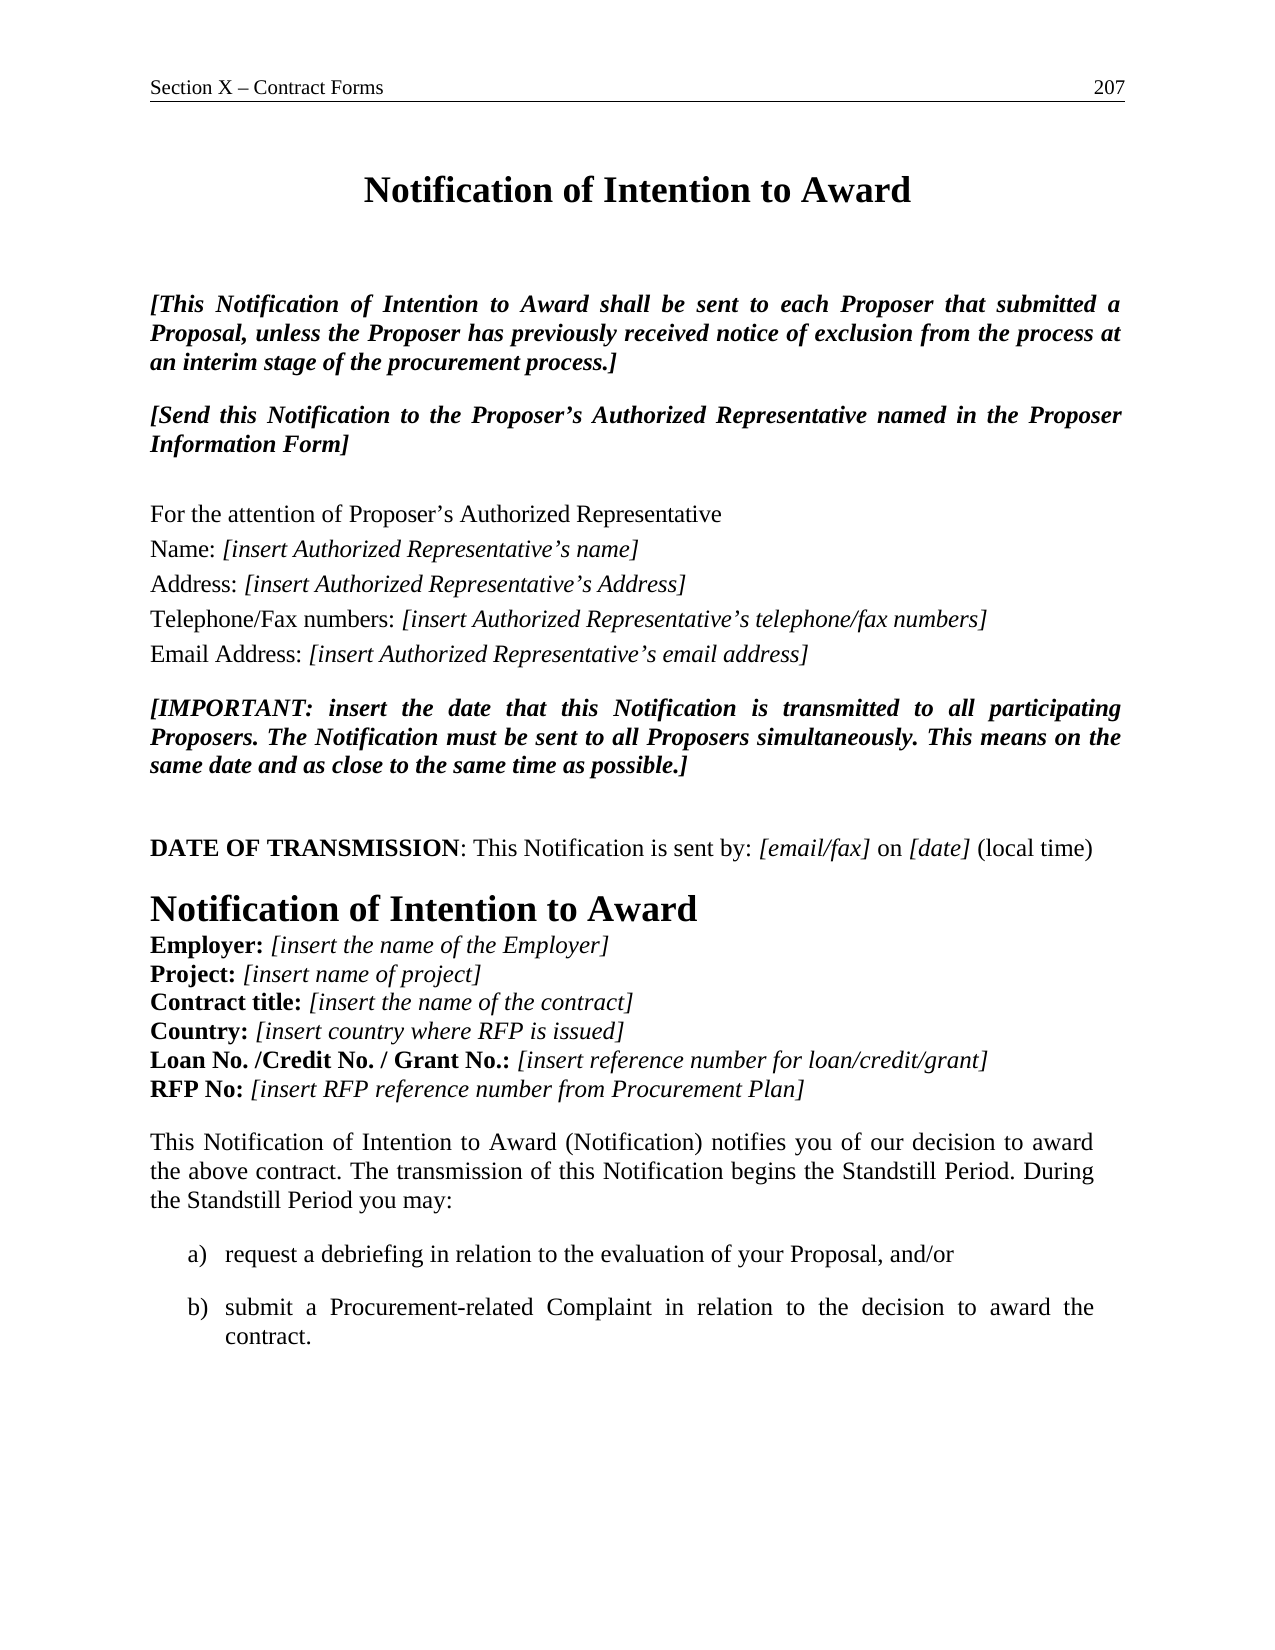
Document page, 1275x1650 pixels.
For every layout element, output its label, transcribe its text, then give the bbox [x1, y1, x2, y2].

text RFP No: [insert RFP reference number from Procurement Plan] [150, 1074, 1125, 1102]
text Contract title: [insert the name of the contract] [150, 987, 1125, 1016]
text Notification of Intention to Award [150, 887, 1095, 930]
text [This Notification of Intention to Award shall be sent to each Proposer that submitted a Proposal, unless the Proposer has previously received notice of exclusion from the process at an interim stage of the procurement process.] [150, 289, 1125, 376]
text Telephone/Fax numbers: [insert Authorized Representative’s telephone/fax numbers] [150, 604, 1125, 633]
text DATE OF TRANSMISSION: This Notification is sent by: [email/fax] on [date] (local time) [150, 833, 1125, 862]
text Email Address: [insert Authorized Representative’s email address] [150, 639, 1125, 668]
text Employer: [insert the name of the Employer] [150, 930, 1125, 959]
list request a debriefing in relation to the evaluation of your Proposal, and/or [187, 1239, 1095, 1267]
text This Notification of Intention to Award (Notification) notifies you of our decision to award the above contract. The transmission of this Notification begins the Standstill Period. During the Standstill Period you may: [150, 1127, 1095, 1214]
text Country: [insert country where RFP is issued] [150, 1016, 1181, 1045]
text Address: [insert Authorized Representative’s Address] [150, 569, 1125, 598]
text Notification of Intention to Award [150, 167, 1125, 211]
text For the attention of Proposer’s Authorized Representative [150, 499, 1125, 528]
text Project: [insert name of project] [150, 959, 1125, 987]
text [Send this Notification to the Proposer’s Authorized Representative named in the Proposer Information Form] [150, 401, 1125, 458]
text Loan No. /Credit No. / Grant No.: [insert reference number for loan/credit/grant] [150, 1045, 1125, 1074]
text Name: [insert Authorized Representative’s name] [150, 534, 1125, 563]
list submit a Procurement-related Complaint in relation to the decision to award the contract. [187, 1292, 1095, 1350]
text [IMPORTANT: insert the date that this Notification is transmitted to all participating Proposers. The Notification must be sent to all Proposers simultaneously. This means on the same date and as close to the same time as possible.] [150, 693, 1125, 779]
